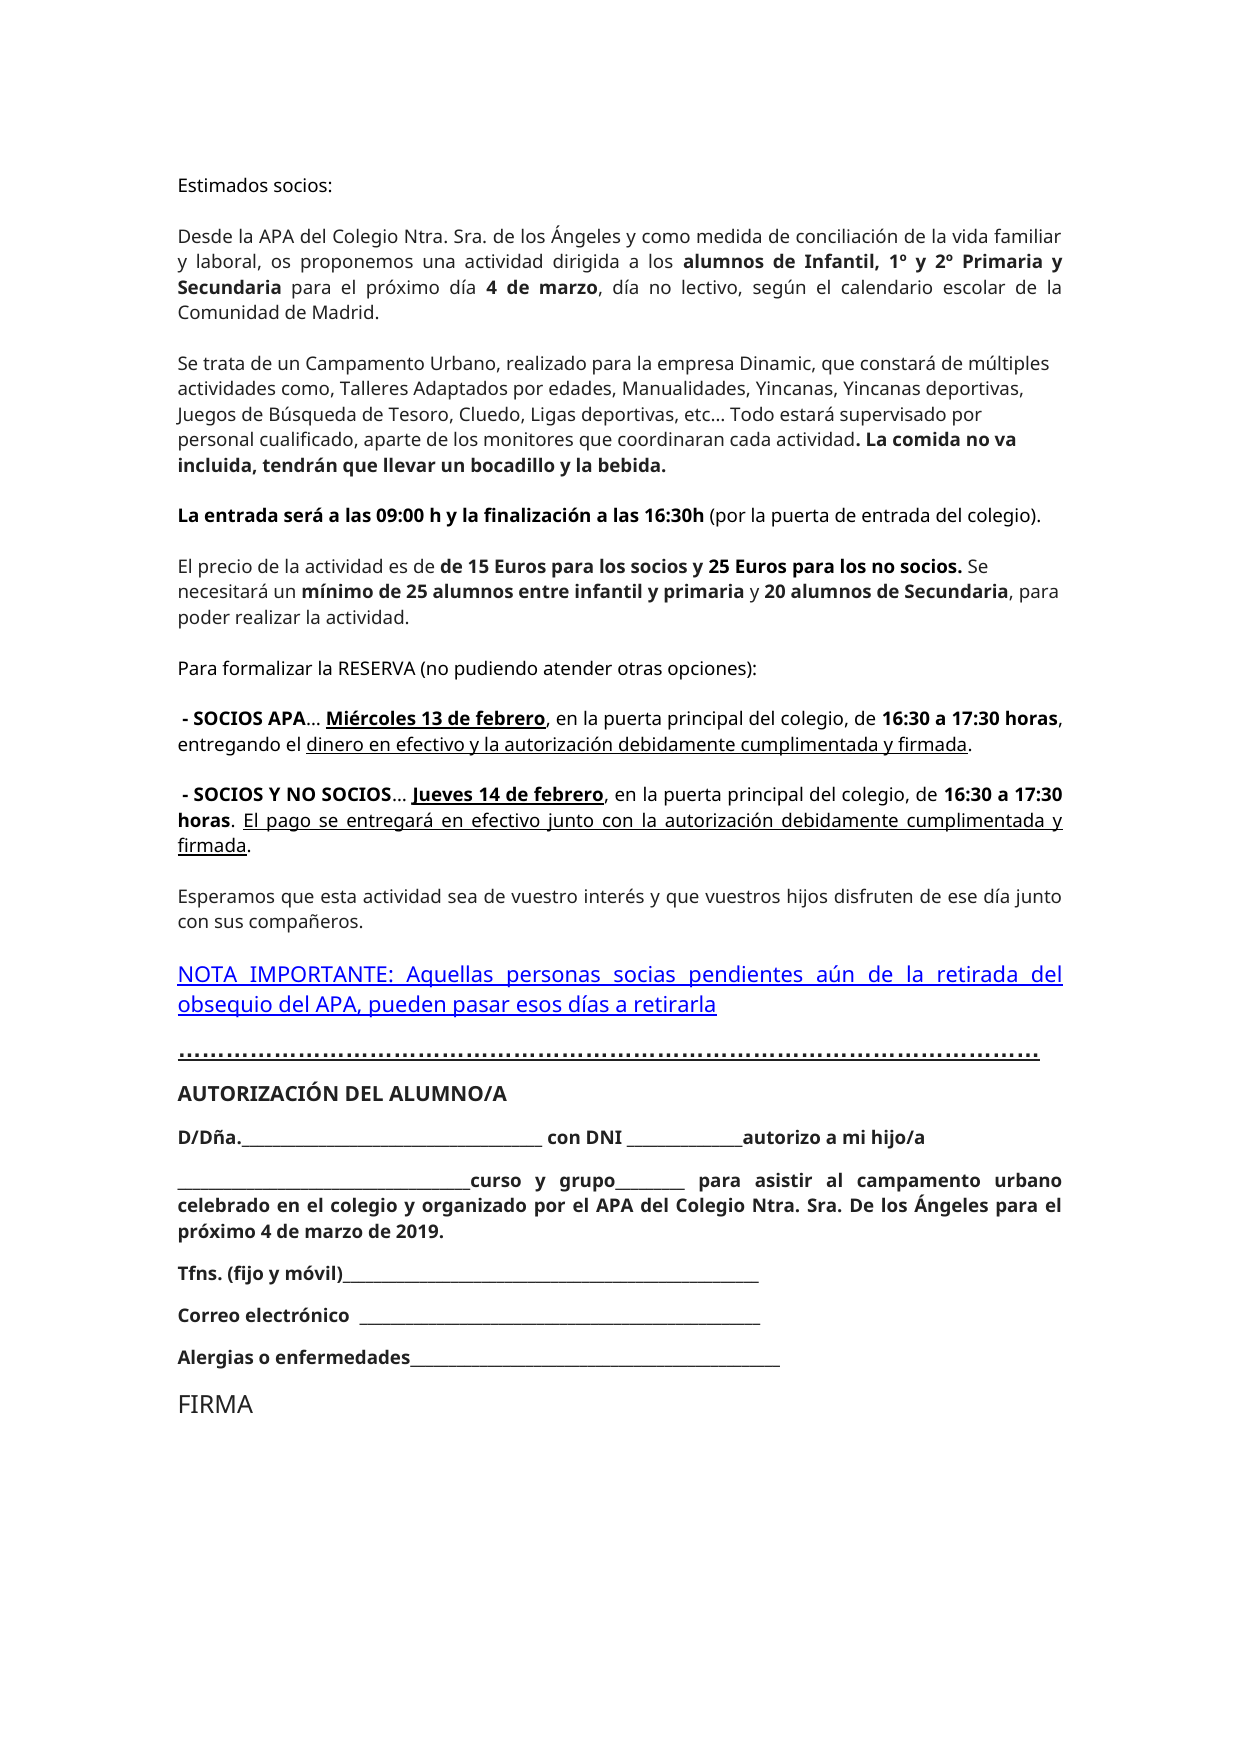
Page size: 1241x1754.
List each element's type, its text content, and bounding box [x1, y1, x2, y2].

text Desde la APA del Colegio Ntra. Sra. de los Ángeles y como medida de conciliación de la vida familiar y laboral, os proponemos una actividad dirigida a los alumnos de Infantil, 1º y 2º Primaria y Secundaria para el próximo día 4 de marzo, día no lectivo, según el calendario escolar de la Comunidad de Madrid. [177, 223, 1063, 325]
text Alergias o enfermedades________________________________________________ [177, 1344, 1063, 1370]
text FIRMA [177, 1387, 1063, 1421]
text ……………………………………………………………………………………………… [177, 1035, 1063, 1063]
text Para formalizar la RESERVA (no pudiendo atender otras opciones): [177, 655, 1063, 680]
text Esperamos que esta actividad sea de vuestro interés y que vuestros hijos disfruten de ese día junto con sus compañeros. [177, 883, 1063, 934]
text AUTORIZACIÓN DEL ALUMNO/A [177, 1079, 1063, 1108]
text Se trata de un Campamento Urbano, realizado para la empresa Dinamic, que constará de múltiples actividades como, Talleres Adaptados por edades, Manualidades, Yincanas, Yincanas deportivas, Juegos de Búsqueda de Tesoro, Cluedo, Ligas deportivas, etc… Todo estará supervisado por personal cualificado, aparte de los monitores que coordinaran cada actividad. La comida no va incluida, tendrán que llevar un bocadillo y la bebida. [177, 350, 1063, 478]
text - SOCIOS Y NO SOCIOS… Jueves 14 de febrero, en la puerta principal del colegio, de 16:30 a 17:30 horas. El pago se entregará en efectivo junto con la autorización debidamente cumplimentada y firmada. [177, 781, 1063, 858]
subtitle Correo electrónico ____________________________________________________ [177, 1302, 1063, 1328]
text - SOCIOS APA… Miércoles 13 de febrero, en la puerta principal del colegio, de 16:30 a 17:30 horas, entregando el dinero en efectivo y la autorización debidamente cumplimentada y firmada. [177, 705, 1063, 756]
text D/Dña._______________________________________ con DNI _______________autorizo a mi hijo/a [177, 1125, 1063, 1150]
text NOTA IMPORTANTE: Aquellas personas socias pendientes aún de la retirada del obsequio del APA, pueden pasar esos días a retirarla [177, 959, 1063, 984]
text NOTA IMPORTANTE: Aquellas personas socias pendientes aún de la retirada del obsequio del APA, pueden pasar esos días a retirarla [177, 986, 1063, 1019]
text Tfns. (fijo y móvil)______________________________________________________ [177, 1260, 1063, 1286]
text Estimados socios: [177, 173, 1063, 198]
text La entrada será a las 09:00 h y la finalización a las 16:30h (por la puerta de entrada del colegio). [177, 503, 1063, 528]
text ______________________________________curso y grupo_________ para asistir al campamento urbano celebrado en el colegio y organizado por el APA del Colegio Ntra. Sra. De los Ángeles para el próximo 4 de marzo de 2019. [177, 1167, 1063, 1243]
text El precio de la actividad es de de 15 Euros para los socios y 25 Euros para los no socios. Se necesitará un mínimo de 25 alumnos entre infantil y primaria y 20 alumnos de Secundaria, para poder realizar la actividad. [177, 553, 1063, 630]
